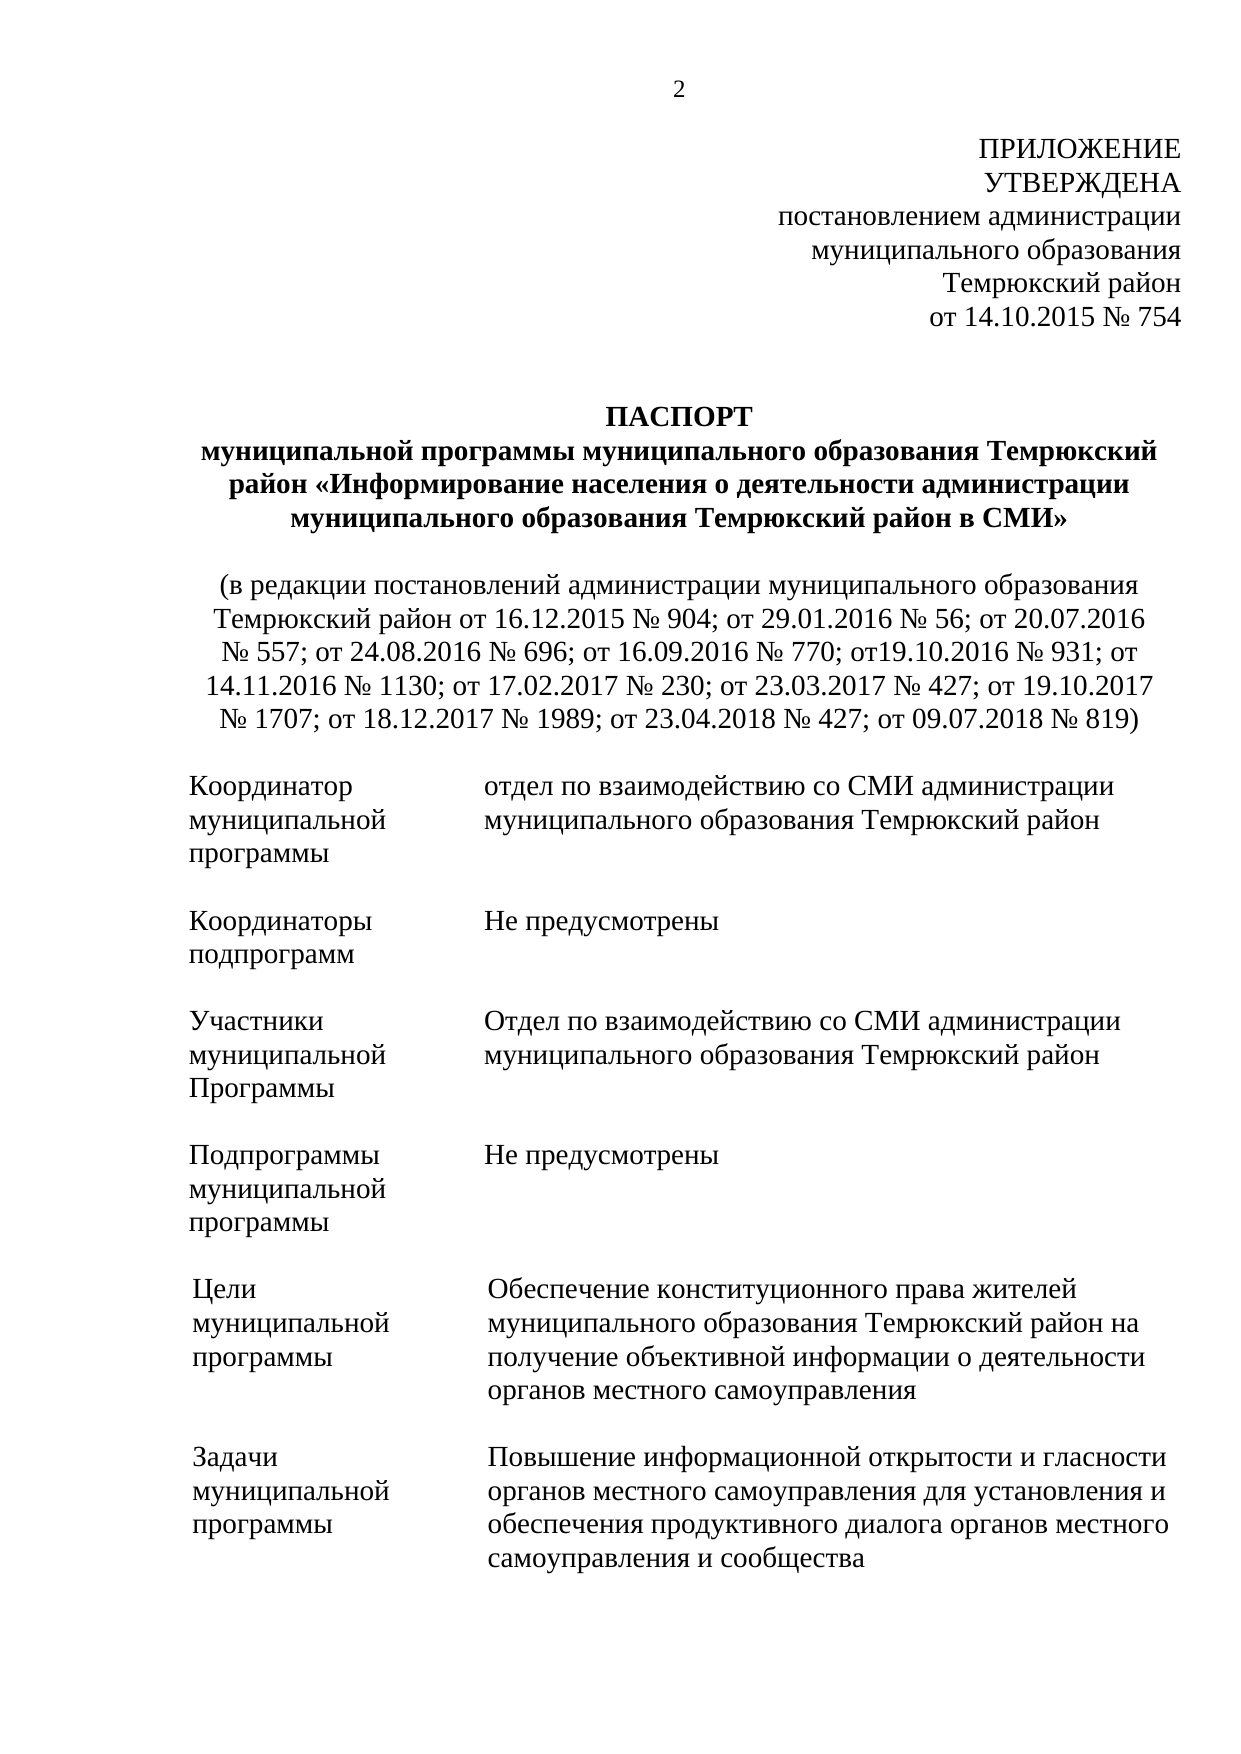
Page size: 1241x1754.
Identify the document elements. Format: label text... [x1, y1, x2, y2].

table_cell Обеспечение конституционного права жителей муниципального образования Темрюкский район на получение объективной информации о деятельности органов местного самоуправления [473, 1272, 1181, 1439]
text Темрюкский район [768, 265, 1181, 299]
text муниципального образования [768, 232, 1181, 265]
text муниципальной программы муниципального образования Темрюкский район «Информирование населения о деятельности администрации муниципального образования Темрюкский район в СМИ» [177, 433, 1181, 534]
text ПРИЛОЖЕНИЕ [768, 131, 1181, 165]
table_header Координатор муниципальной программы Координаторы подпрограмм [177, 769, 473, 1003]
text постановлением администрации [768, 198, 1181, 232]
table_cell Участники муниципальной Программы Подпрограммы муниципальной программы [177, 1003, 473, 1272]
text от 14.10.2015 № 754 [768, 299, 1181, 332]
table_header отдел по взаимодействию со СМИ администрации муниципального образования Темрюкский район Не предусмотрены [473, 769, 1181, 1003]
text (в редакции постановлений администрации муниципального образования Темрюкский район от 16.12.2015 № 904; от 29.01.2016 № 56; от 20.07.2016 № 557; от 24.08.2016 № 696; от 16.09.2016 № 770; от19.10.2016 № 931; от 14.11.2016 № 1130; от 17.02.2017 № 230; от 23.03.2017 № 427; от 19.10.2017 № 1707; от 18.12.2017 № 1989; от 23.04.2018 № 427; от 09.07.2018 № 819) [177, 567, 1181, 735]
table_cell Цели муниципальной программы [177, 1272, 473, 1439]
text ПАСПОРТ [177, 399, 1181, 433]
table_cell Отдел по взаимодействию со СМИ администрации муниципального образования Темрюкский район Не предусмотрены [473, 1003, 1181, 1272]
text УТВЕРЖДЕНА [768, 165, 1181, 198]
table_cell Повышение информационной открытости и гласности органов местного самоуправления для установления и обеспечения продуктивного диалога органов местного самоуправления и сообщества [473, 1439, 1181, 1607]
table_cell Задачи муниципальной программы [177, 1439, 473, 1607]
